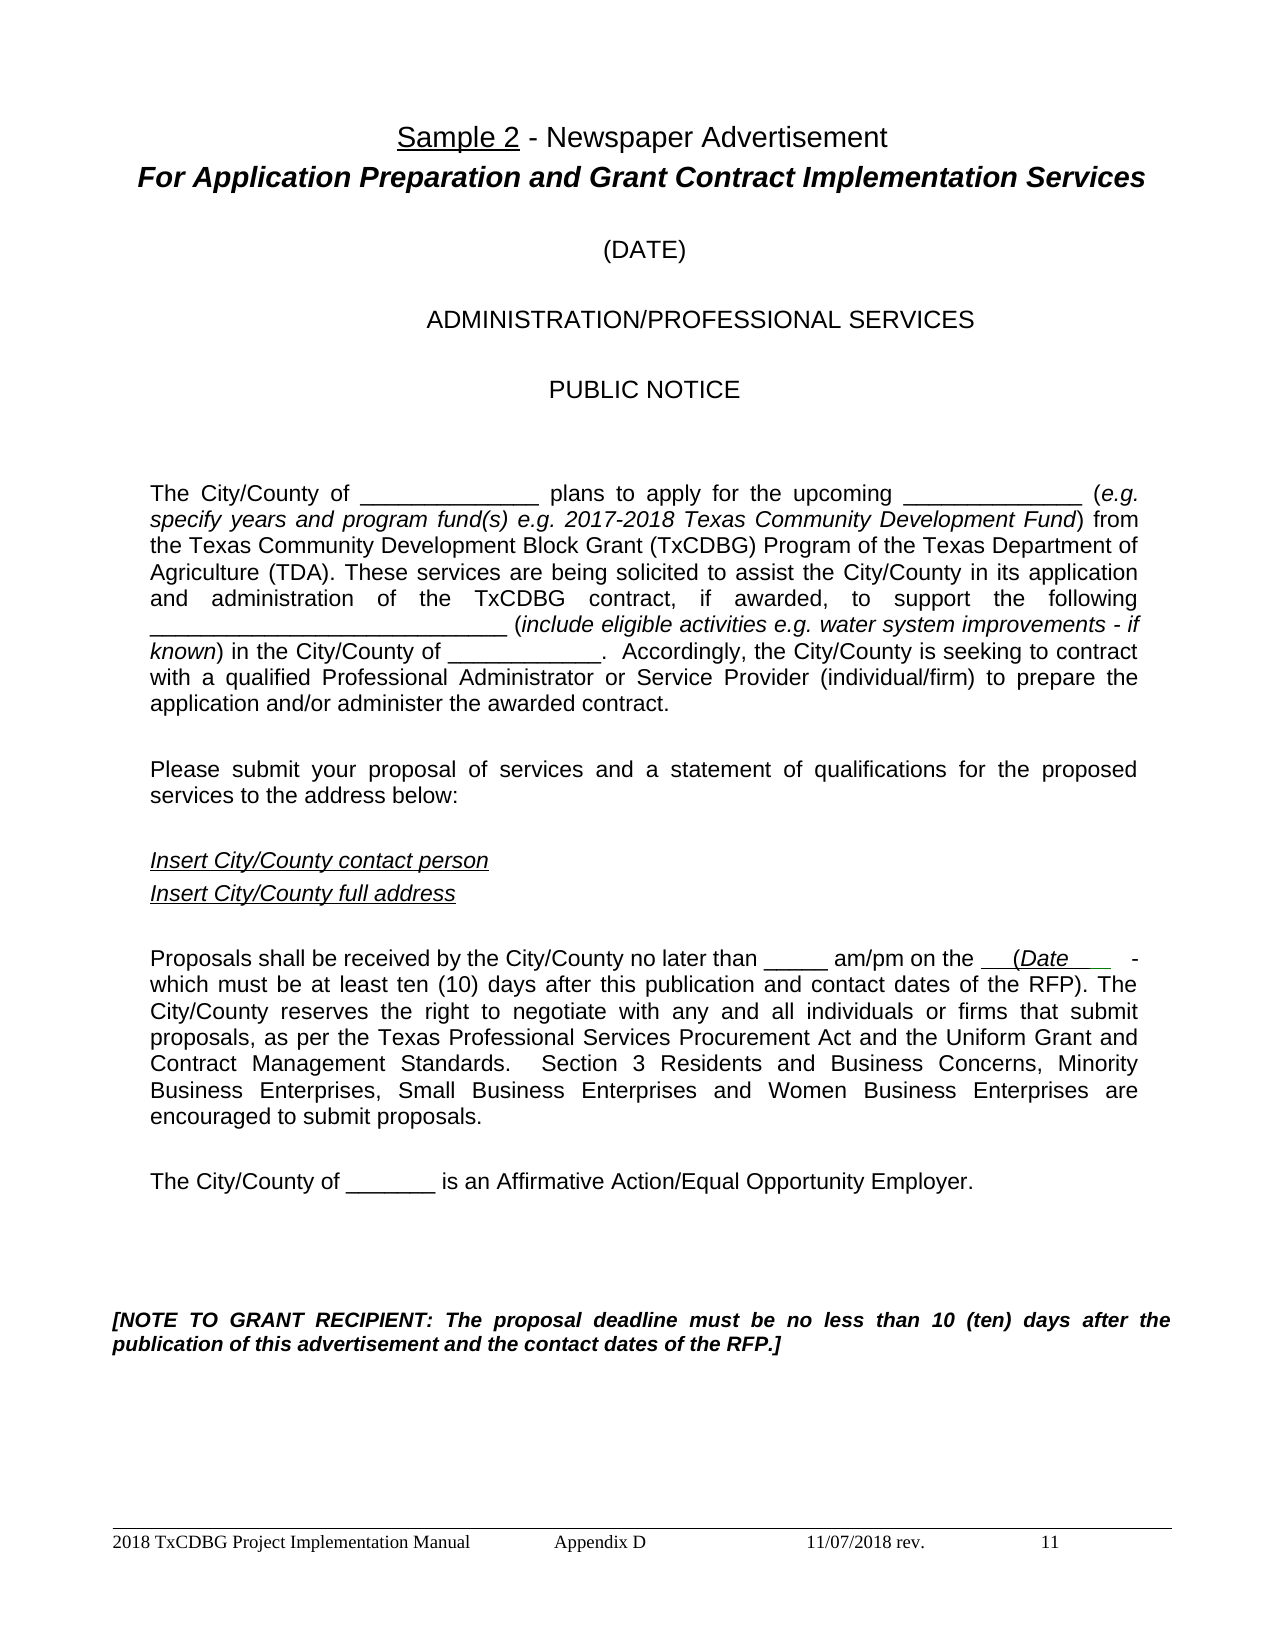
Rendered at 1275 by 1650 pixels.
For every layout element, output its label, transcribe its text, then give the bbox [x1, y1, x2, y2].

text [NOTE TO GRANT RECIPIENT: The proposal deadline must be no less than 10 (ten) days after the publication of this advertisement and the contact dates of the RFP.] [112, 1308, 1172, 1356]
text Please submit your proposal of services and a statement of qualifications for the proposed services to the address below: [150, 756, 1139, 808]
text (DATE) [150, 234, 1139, 263]
text Proposals shall be received by the City/County no later than _____ am/pm on the (Date - which must be at least ten (10) days after this publication and contact dates of the RFP). The City/County reserves the right to negotiate with any and all individuals or firms that submit proposals, as per the Texas Professional Services Procurement Act and the Uniform Grant and Contract Management Standards. Section 3 Residents and Business Concerns, Minority Business Enterprises, Small Business Enterprises and Women Business Enterprises are encouraged to submit proposals. [150, 945, 1139, 1129]
text The City/County of ______________ plans to apply for the upcoming ______________ (e.g. specify years and program fund(s) e.g. 2017-2018 Texas Community Development Fund) from the Texas Community Development Block Grant (TxCDBG) Program of the Texas Department of Agriculture (TDA). These services are being solicited to assist the City/County in its application and administration of the TxCDBG contract, if awarded, to support the following ____________________________ (include eligible activities e.g. water system improvements - if known) in the City/County of ____________. Accordingly, the City/County is seeking to contract with a qualified Professional Administrator or Service Provider (individual/firm) to prepare the application and/or administer the awarded contract. [150, 479, 1139, 717]
text PUBLIC NOTICE [150, 374, 1139, 403]
subtitle For Application Preparation and Grant Contract Implementation Services [112, 160, 1172, 193]
text Insert City/County full address [150, 880, 1139, 906]
subtitle Sample 2 - Newspaper Advertisement [112, 120, 1172, 153]
text The City/County of _______ is an Affirmative Action/Equal Opportunity Employer. [150, 1168, 1139, 1195]
text ADMINISTRATION/PROFESSIONAL SERVICES [262, 304, 1139, 333]
text Insert City/County contact person [150, 847, 1139, 873]
